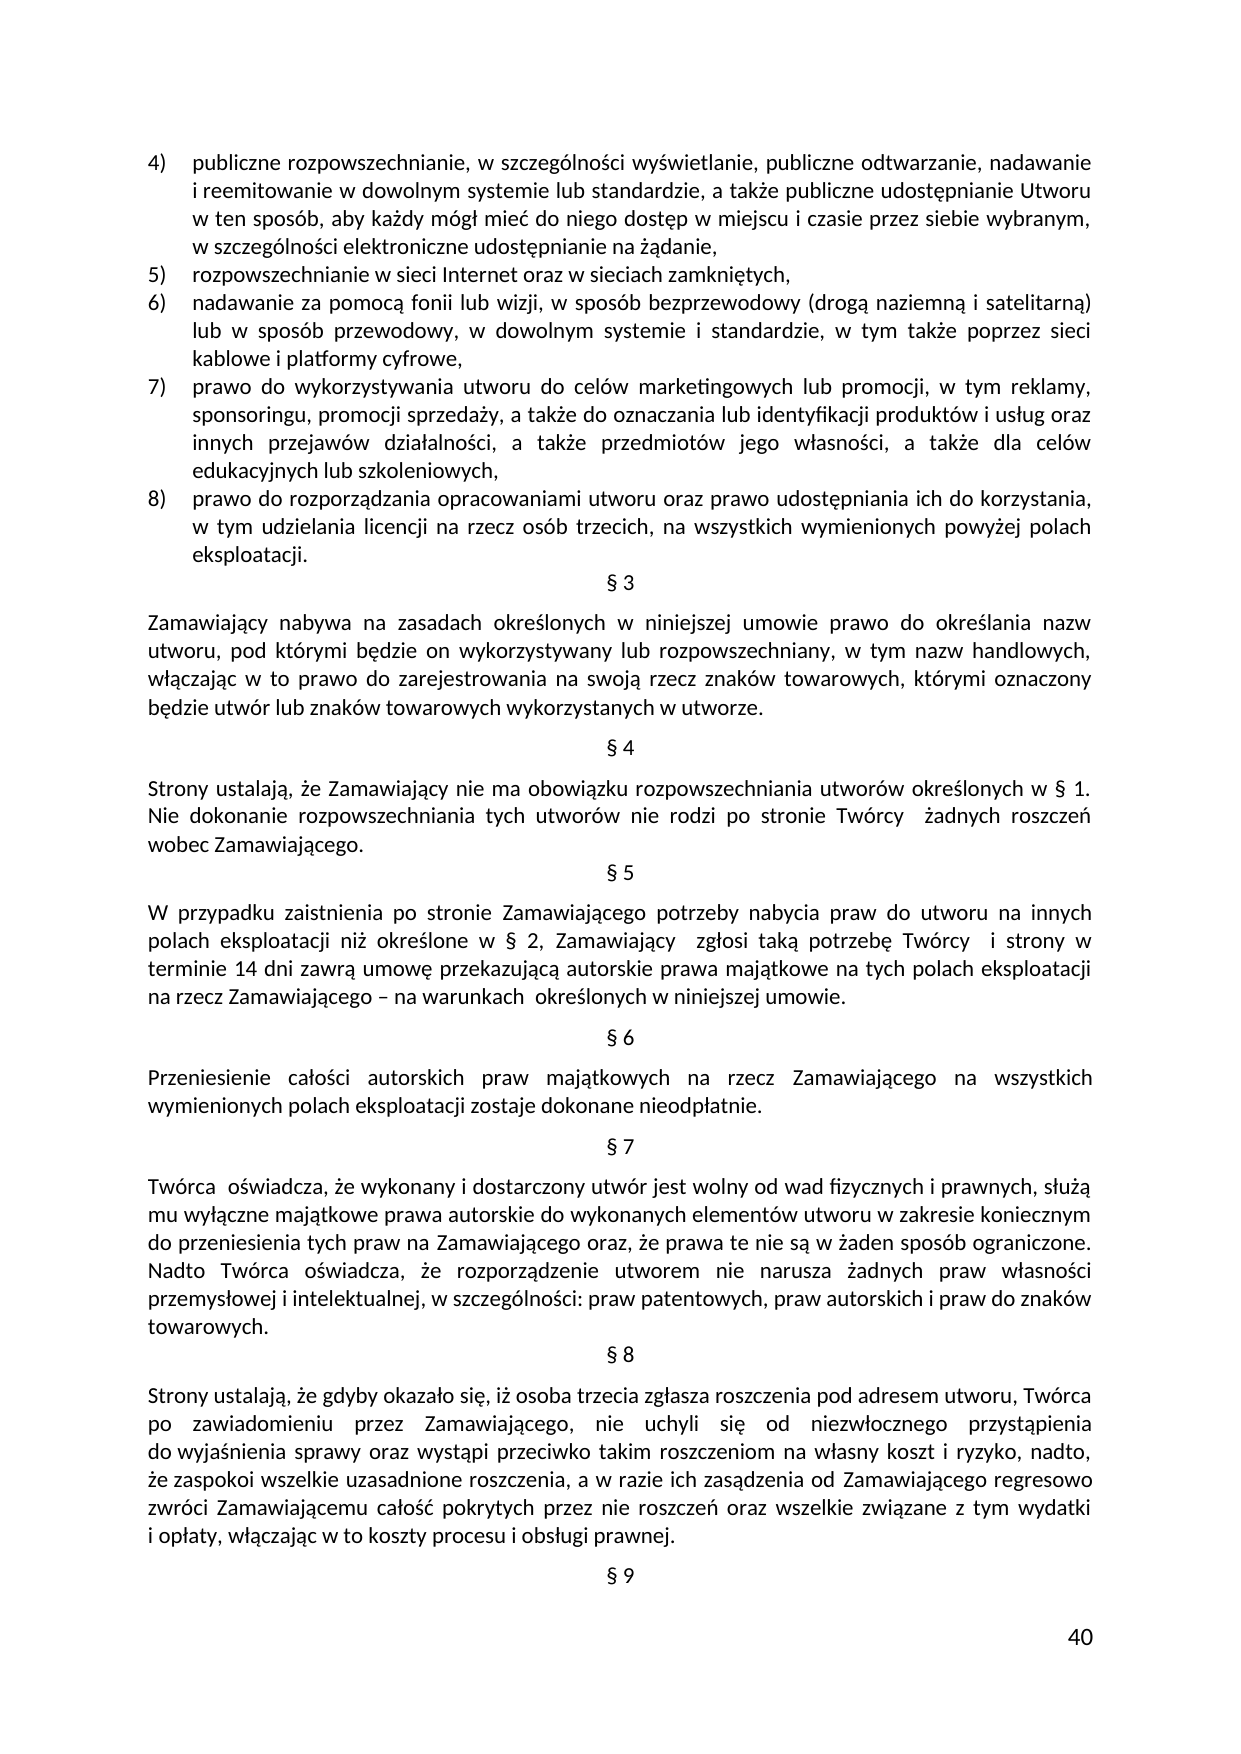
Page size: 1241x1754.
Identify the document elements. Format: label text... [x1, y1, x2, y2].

text W przypadku zaistnienia po stronie Zamawiającego potrzeby nabycia praw do utworu na innych polach eksploatacji niż określone w § 2, Zamawiający zgłosi taką potrzebę Twórcy i strony w terminie 14 dni zawrą umowę przekazującą autorskie prawa majątkowe na tych polach eksploatacji na rzecz Zamawiającego – na warunkach określonych w niniejszej umowie. [148, 898, 1093, 1010]
text Zamawiający nabywa na zasadach określonych w niniejszej umowie prawo do określania nazw utworu, pod którymi będzie on wykorzystywany lub rozpowszechniany, w tym nazw handlowych, włączając w to prawo do zarejestrowania na swoją rzecz znaków towarowych, którymi oznaczony będzie utwór lub znaków towarowych wykorzystanych w utworze. [148, 608, 1093, 721]
text § 8 [148, 1341, 1093, 1368]
text Twórca oświadcza, że wykonany i dostarczony utwór jest wolny od wad fizycznych i prawnych, służą mu wyłączne majątkowe prawa autorskie do wykonanych elementów utworu w zakresie koniecznym do przeniesienia tych praw na Zamawiającego oraz, że prawa te nie są w żaden sposób ograniczone. Nadto Twórca oświadcza, że rozporządzenie utworem nie narusza żadnych praw własności przemysłowej i intelektualnej, w szczególności: praw patentowych, praw autorskich i praw do znaków towarowych. [148, 1172, 1093, 1341]
list nadawanie za pomocą fonii lub wizji, w sposób bezprzewodowy (drogą naziemną i satelitarną) lub w sposób przewodowy, w dowolnym systemie i standardzie, w tym także poprzez sieci kablowe i platformy cyfrowe, [148, 288, 1093, 372]
list rozpowszechnianie w sieci Internet oraz w sieciach zamkniętych, [148, 260, 1093, 288]
text § 4 [148, 733, 1093, 761]
text § 3 [148, 568, 1093, 596]
text § 5 [148, 858, 1093, 886]
text Strony ustalają, że gdyby okazało się, iż osoba trzecia zgłasza roszczenia pod adresem utworu, Twórca po zawiadomieniu przez Zamawiającego, nie uchyli się od niezwłocznego przystąpienia do wyjaśnienia sprawy oraz wystąpi przeciwko takim roszczeniom na własny koszt i ryzyko, nadto, że zaspokoi wszelkie uzasadnione roszczenia, a w razie ich zasądzenia od Zamawiającego regresowo zwróci Zamawiającemu całość pokrytych przez nie roszczeń oraz wszelkie związane z tym wydatki i opłaty, włączając w to koszty procesu i obsługi prawnej. [148, 1381, 1093, 1549]
list prawo do rozporządzania opracowaniami utworu oraz prawo udostępniania ich do korzystania, w tym udzielania licencji na rzecz osób trzecich, na wszystkich wymienionych powyżej polach eksploatacji. [148, 484, 1093, 568]
text § 7 [148, 1132, 1093, 1160]
list publiczne rozpowszechnianie, w szczególności wyświetlanie, publiczne odtwarzanie, nadawanie i reemitowanie w dowolnym systemie lub standardzie, a także publiczne udostępnianie Utworu w ten sposób, aby każdy mógł mieć do niego dostęp w miejscu i czasie przez siebie wybranym, w szczególności elektroniczne udostępnianie na żądanie, [148, 148, 1093, 260]
text § 6 [148, 1023, 1093, 1051]
text Przeniesienie całości autorskich praw majątkowych na rzecz Zamawiającego na wszystkich wymienionych polach eksploatacji zostaje dokonane nieodpłatnie. [148, 1063, 1093, 1119]
text § 9 [148, 1562, 1093, 1590]
list prawo do wykorzystywania utworu do celów marketingowych lub promocji, w tym reklamy, sponsoringu, promocji sprzedaży, a także do oznaczania lub identyfikacji produktów i usług oraz innych przejawów działalności, a także przedmiotów jego własności, a także dla celów edukacyjnych lub szkoleniowych, [148, 372, 1093, 484]
text Strony ustalają, że Zamawiający nie ma obowiązku rozpowszechniania utworów określonych w § 1. Nie dokonanie rozpowszechniania tych utworów nie rodzi po stronie Twórcy żadnych roszczeń wobec Zamawiającego. [148, 774, 1093, 858]
